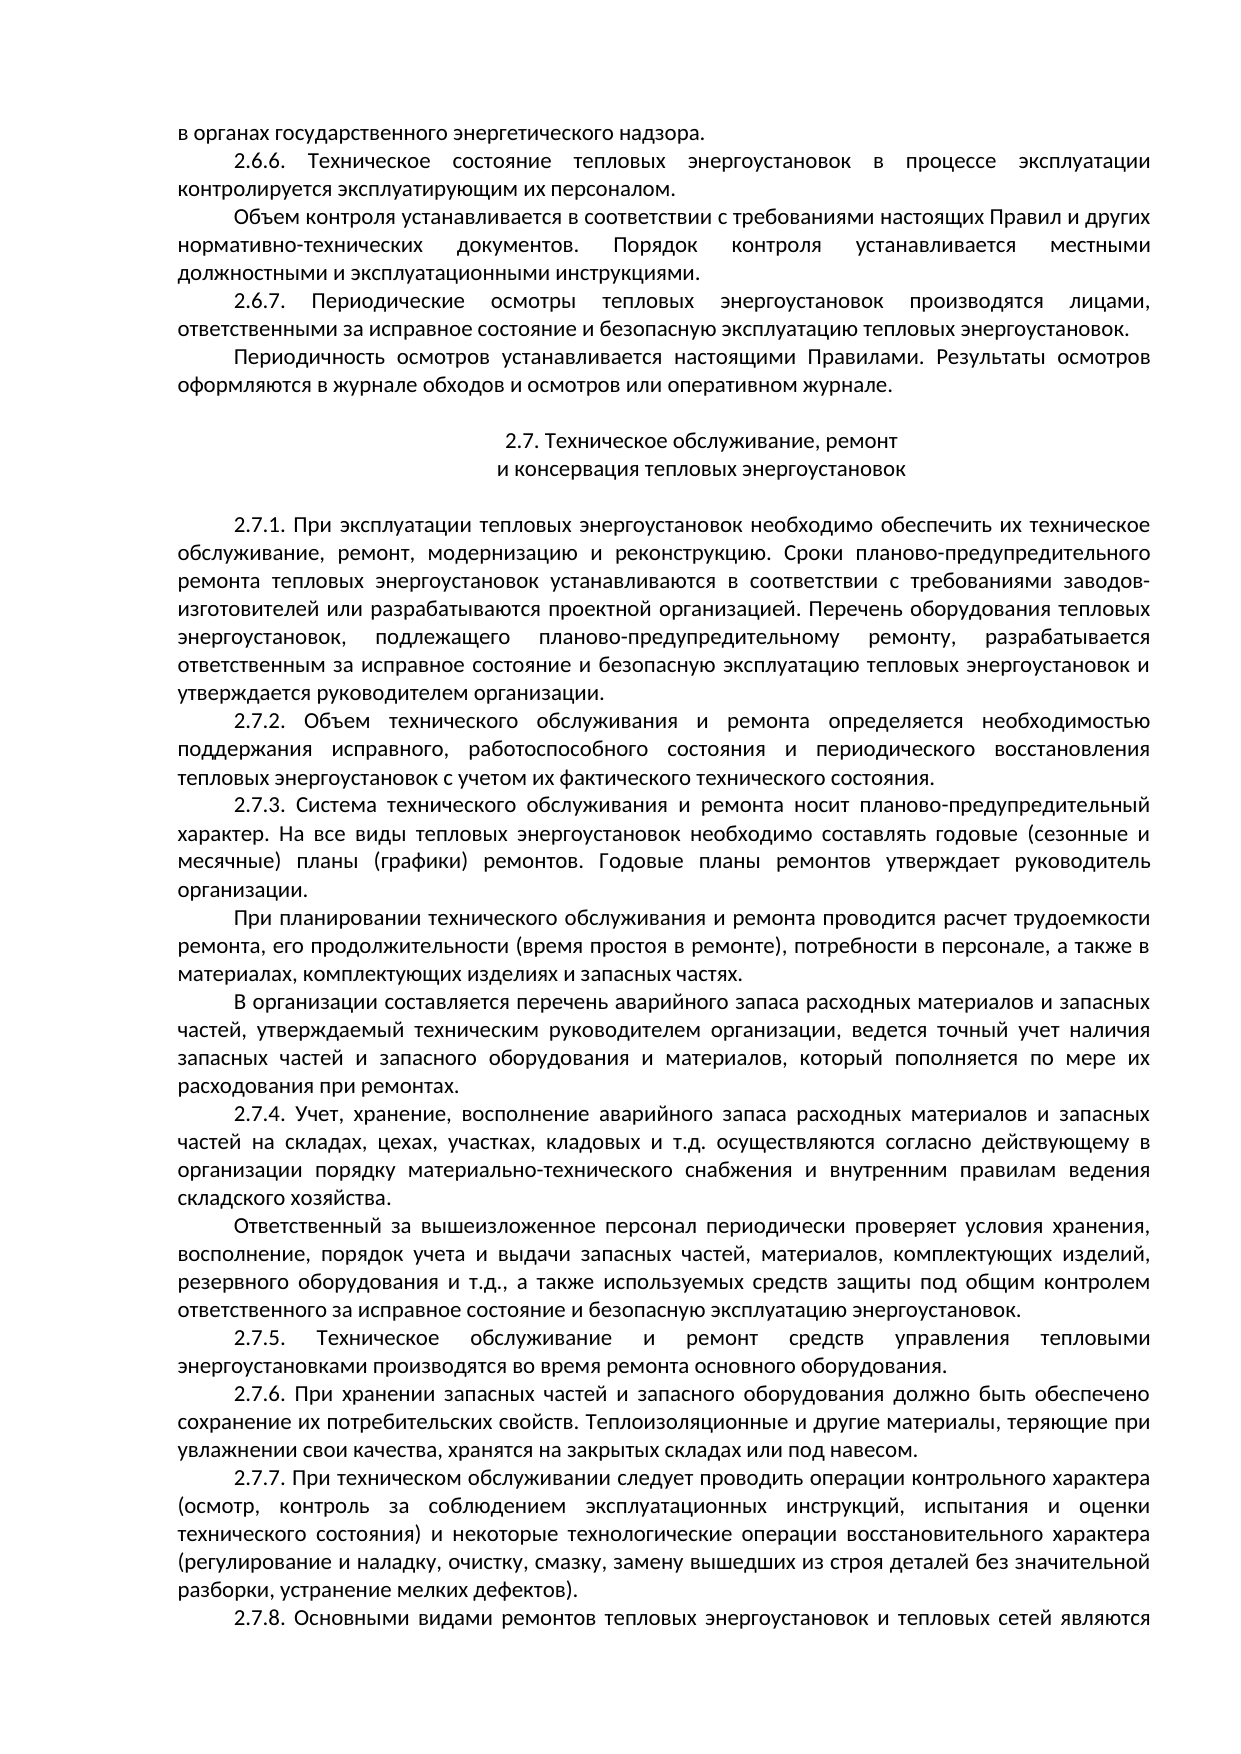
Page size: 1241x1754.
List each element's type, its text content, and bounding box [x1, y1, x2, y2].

text 2.7. Техническое обслуживание, ремонт [177, 426, 1152, 454]
text Ответственный за вышеизложенное персонал периодически проверяет условия хранения, восполнение, порядок учета и выдачи запасных частей, материалов, комплектующих изделий, резервного оборудования и т.д., а также используемых средств защиты под общим контролем ответственного за исправное состояние и безопасную эксплуатацию энергоустановок. [177, 1211, 1152, 1323]
text 2.7.7. При техническом обслуживании следует проводить операции контрольного характера (осмотр, контроль за соблюдением эксплуатационных инструкций, испытания и оценки технического состояния) и некоторые технологические операции восстановительного характера (регулирование и наладку, очистку, смазку, замену вышедших из строя деталей без значительной разборки, устранение мелких дефектов). [177, 1463, 1152, 1603]
text При планировании технического обслуживания и ремонта проводится расчет трудоемкости ремонта, его продолжительности (время простоя в ремонте), потребности в персонале, а также в материалах, комплектующих изделиях и запасных частях. [177, 903, 1152, 987]
text и консервация тепловых энергоустановок [177, 454, 1152, 482]
text 2.7.4. Учет, хранение, восполнение аварийного запаса расходных материалов и запасных частей на складах, цехах, участках, кладовых и т.д. осуществляются согласно действующему в организации порядку материально-технического снабжения и внутренним правилам ведения складского хозяйства. [177, 1099, 1152, 1211]
text В организации составляется перечень аварийного запаса расходных материалов и запасных частей, утверждаемый техническим руководителем организации, ведется точный учет наличия запасных частей и запасного оборудования и материалов, который пополняется по мере их расходования при ремонтах. [177, 987, 1152, 1099]
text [177, 1603, 1152, 1631]
text 2.7.2. Объем технического обслуживания и ремонта определяется необходимостью поддержания исправного, работоспособного состояния и периодического восстановления тепловых энергоустановок с учетом их фактического технического состояния. [177, 707, 1152, 791]
text 2.7.6. При хранении запасных частей и запасного оборудования должно быть обеспечено сохранение их потребительских свойств. Теплоизоляционные и другие материалы, теряющие при увлажнении свои качества, хранятся на закрытых складах или под навесом. [177, 1379, 1152, 1463]
text Объем контроля устанавливается в соответствии с требованиями настоящих Правил и других нормативно-технических документов. Порядок контроля устанавливается местными должностными и эксплуатационными инструкциями. [177, 202, 1152, 286]
text 2.7.1. При эксплуатации тепловых энергоустановок необходимо обеспечить их техническое обслуживание, ремонт, модернизацию и реконструкцию. Сроки планово-предупредительного ремонта тепловых энергоустановок устанавливаются в соответствии с требованиями заводов-изготовителей или разрабатываются проектной организацией. Перечень оборудования тепловых энергоустановок, подлежащего планово-предупредительному ремонту, разрабатывается ответственным за исправное состояние и безопасную эксплуатацию тепловых энергоустановок и утверждается руководителем организации. [177, 510, 1152, 707]
text 2.7.5. Техническое обслуживание и ремонт средств управления тепловыми энергоустановками производятся во время ремонта основного оборудования. [177, 1323, 1152, 1379]
text Периодичность осмотров устанавливается настоящими Правилами. Результаты осмотров оформляются в журнале обходов и осмотров или оперативном журнале. [177, 342, 1152, 398]
text 2.6.6. Техническое состояние тепловых энергоустановок в процессе эксплуатации контролируется эксплуатирующим их персоналом. [177, 146, 1152, 202]
text 2.7.3. Система технического обслуживания и ремонта носит планово-предупредительный характер. На все виды тепловых энергоустановок необходимо составлять годовые (сезонные и месячные) планы (графики) ремонтов. Годовые планы ремонтов утверждает руководитель организации. [177, 791, 1152, 903]
text 2.6.7. Периодические осмотры тепловых энергоустановок производятся лицами, ответственными за исправное состояние и безопасную эксплуатацию тепловых энергоустановок. [177, 286, 1152, 342]
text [177, 118, 1152, 146]
